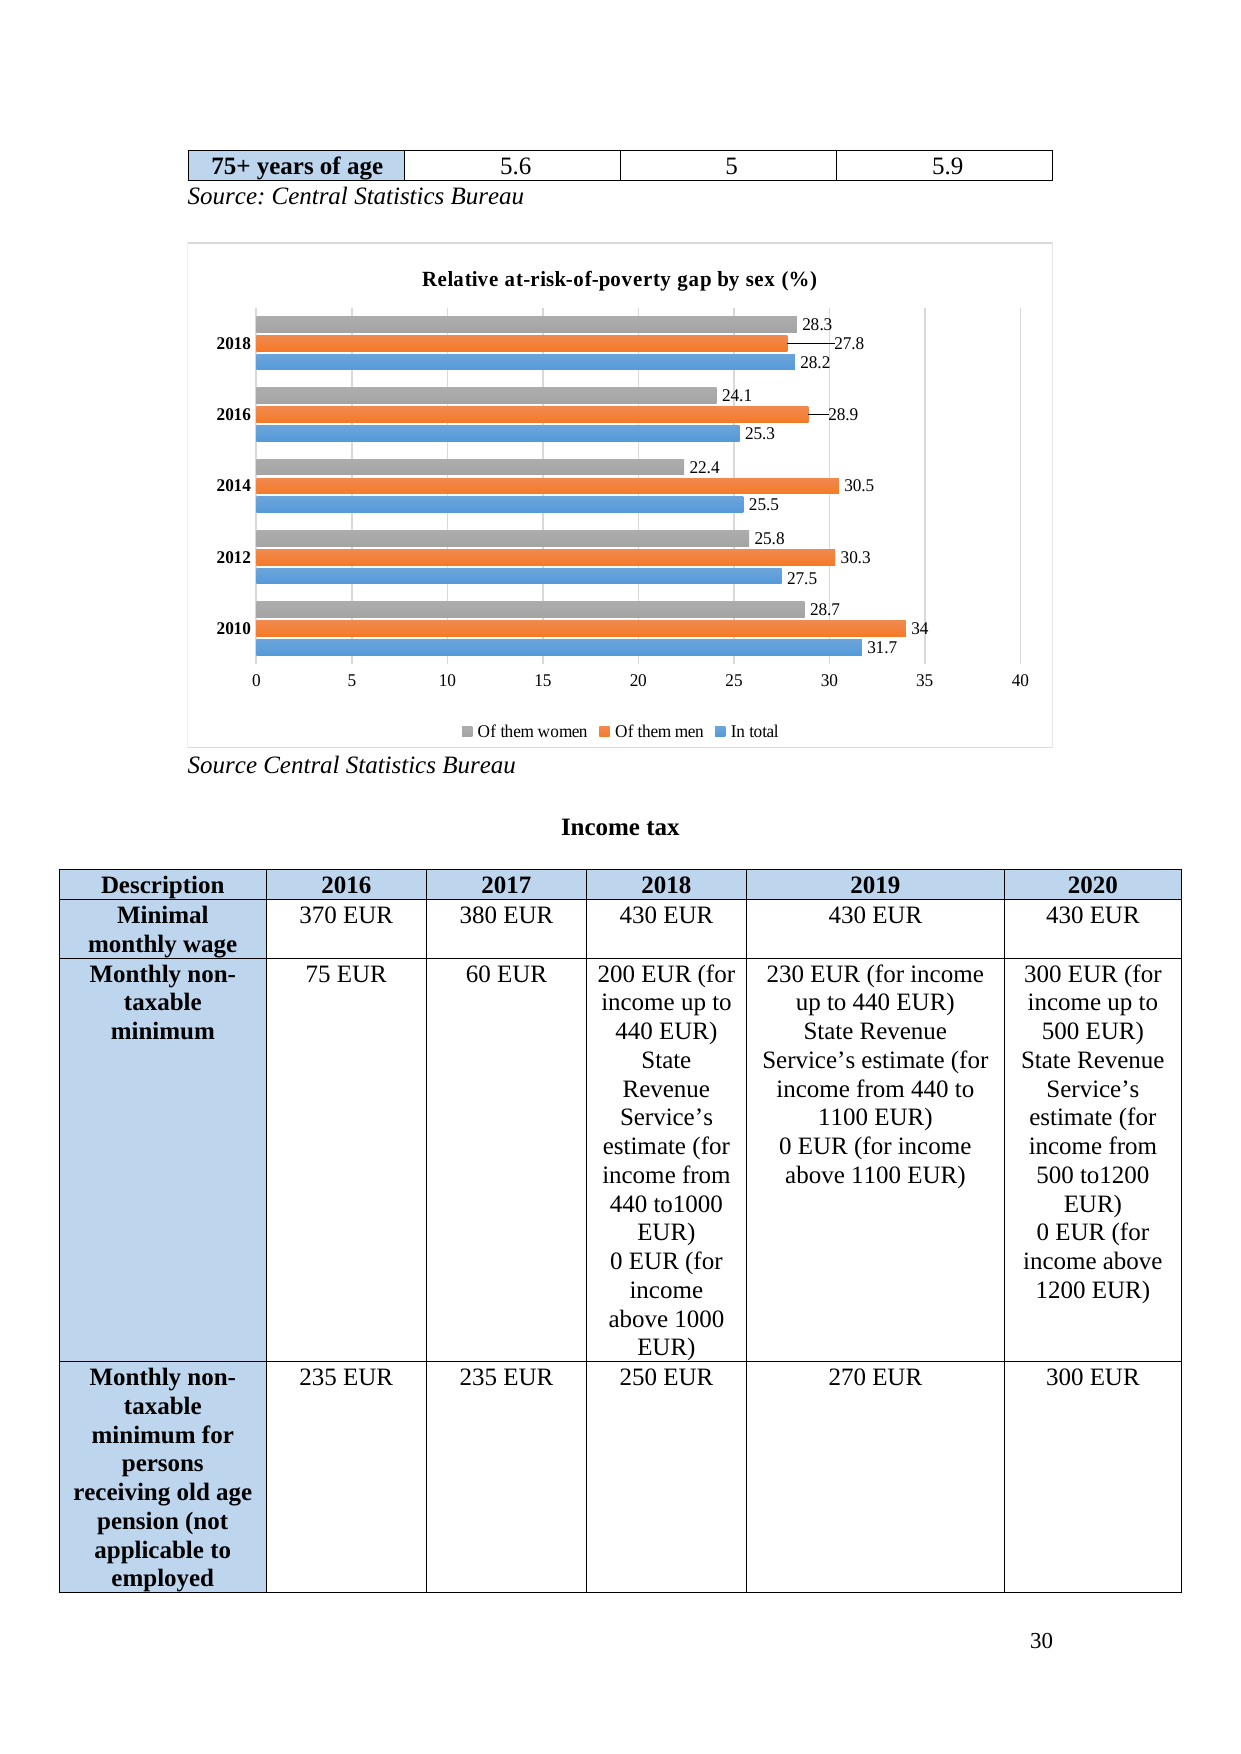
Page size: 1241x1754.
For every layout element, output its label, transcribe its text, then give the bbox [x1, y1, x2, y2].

table_cell 300 EUR [1005, 1362, 1181, 1592]
table_cell 430 EUR [587, 900, 746, 958]
table_cell 5.9 [837, 151, 1052, 180]
table_cell 380 EUR [427, 900, 586, 958]
table_cell 430 EUR [747, 900, 1004, 958]
table_cell 430 EUR [1005, 900, 1181, 958]
text Income tax [187, 812, 1053, 841]
table_cell 300 EUR (for income up to 500 EUR) State Revenue Service’s estimate (for income from 500 to1200 EUR) 0 EUR (for income above 1200 EUR) [1005, 959, 1181, 1361]
table_cell 270 EUR [747, 1362, 1004, 1592]
table_cell 370 EUR [267, 900, 426, 958]
table_cell 200 EUR (for income up to 440 EUR) State Revenue Service’s estimate (for income from 440 to1000 EUR) 0 EUR (for income above 1000 EUR) [587, 959, 746, 1361]
table_cell 75+ years of age [189, 151, 404, 180]
table_cell 75 EUR [267, 959, 426, 1361]
table_cell 235 EUR [267, 1362, 426, 1592]
table_header 2018 [587, 870, 746, 899]
table_cell 5.6 [405, 151, 620, 180]
table_cell 60 EUR [427, 959, 586, 1361]
table_header 2016 [267, 870, 426, 899]
table_cell 230 EUR (for income up to 440 EUR) State Revenue Service’s estimate (for income from 440 to 1100 EUR) 0 EUR (for income above 1100 EUR) [747, 959, 1004, 1361]
table_cell Minimal monthly wage [60, 900, 266, 958]
table_header 2017 [427, 870, 586, 899]
table_cell 250 EUR [587, 1362, 746, 1592]
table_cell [60, 1362, 266, 1592]
table_cell Monthly non-taxable minimum [60, 959, 266, 1361]
table_header Description [60, 870, 266, 899]
table_header 2019 [747, 870, 1004, 899]
table_cell 235 EUR [427, 1362, 586, 1592]
list Source Central Statistics Bureau [187, 750, 1022, 778]
table_cell 5 [621, 151, 836, 180]
list Source: Central Statistics Bureau [187, 181, 1022, 209]
table_header 2020 [1005, 870, 1181, 899]
